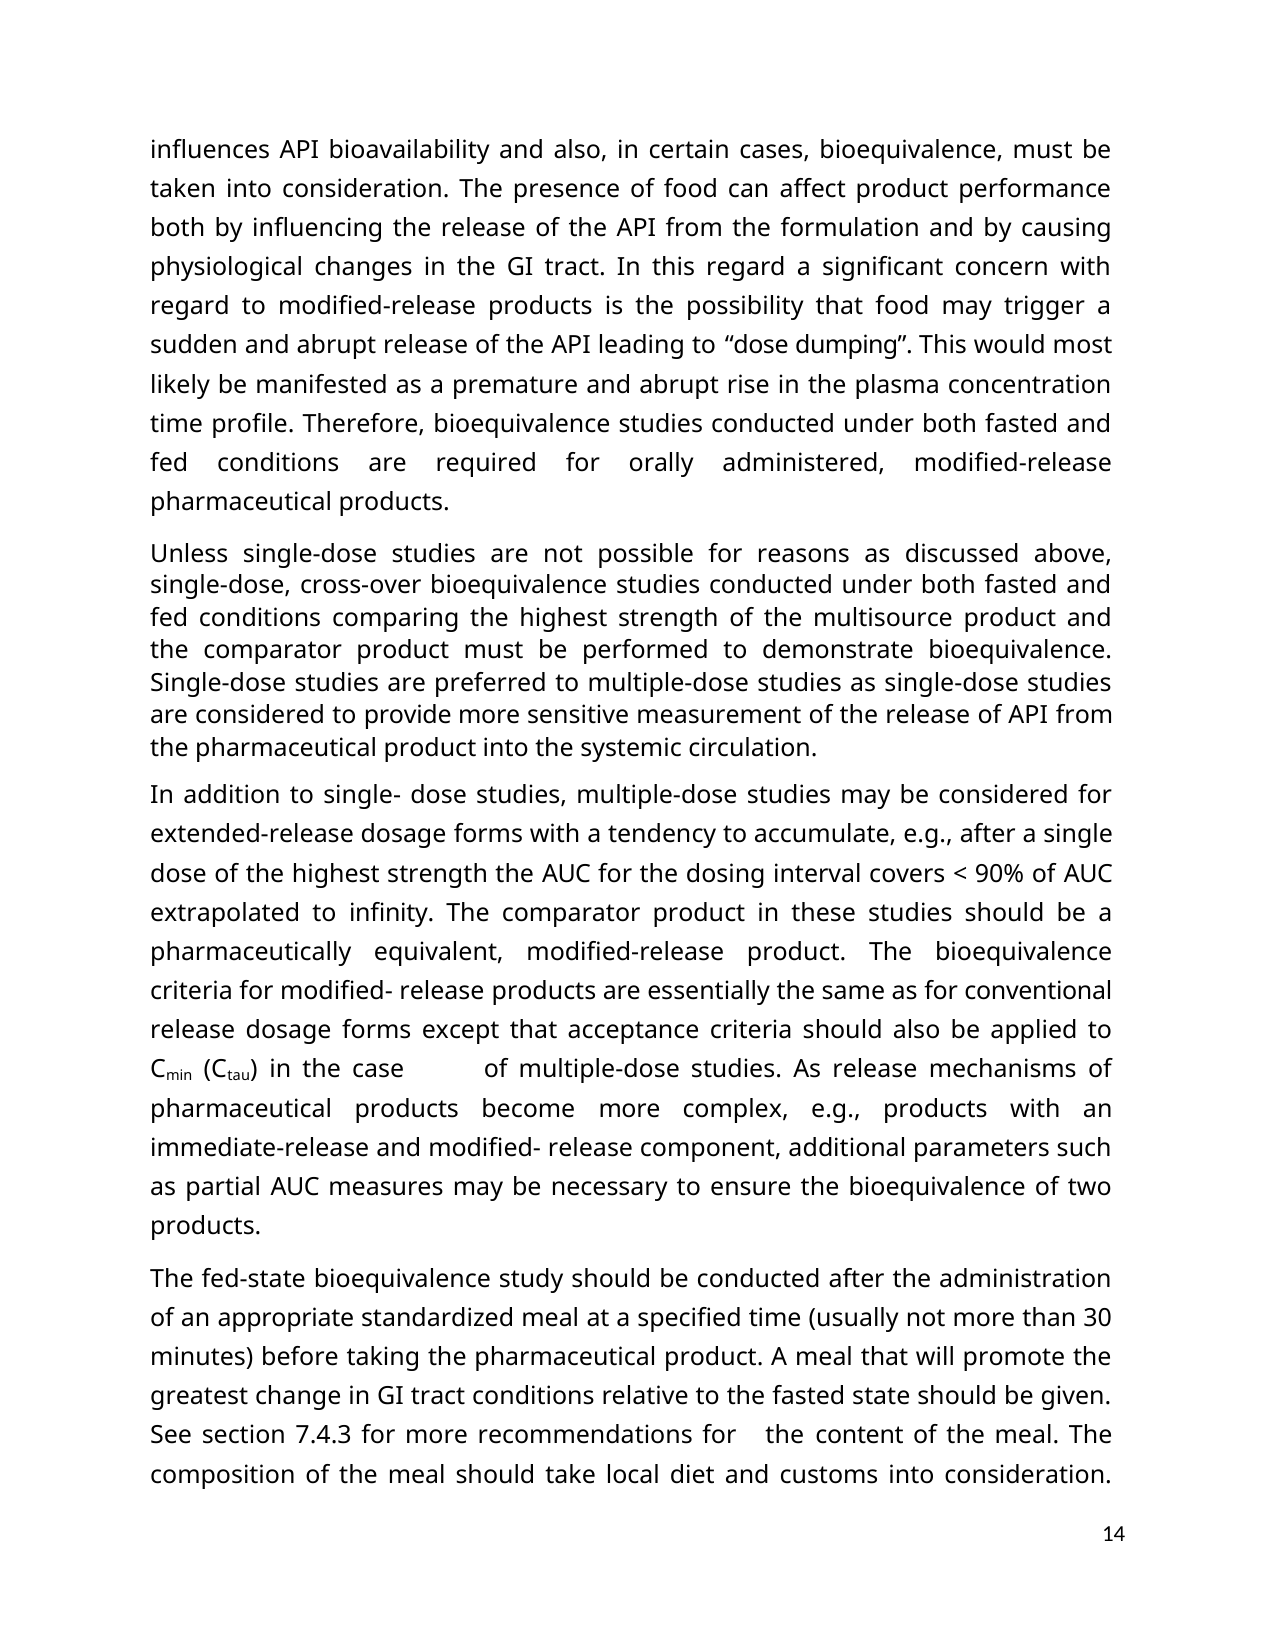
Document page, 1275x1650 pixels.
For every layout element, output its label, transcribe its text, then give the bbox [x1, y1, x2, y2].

text Unless single-dose studies are not possible for reasons as discussed above, single-dose, cross-over bioequivalence studies conducted under both fasted and fed conditions comparing the highest strength of the multisource product and the comparator product must be performed to demonstrate bioequivalence. Single-dose studies are preferred to multiple-dose studies as single-dose studies are considered to provide more sensitive measurement of the release of API from the pharmaceutical product into the systemic circulation. [150, 537, 1113, 763]
text In addition to single- dose studies, multiple-dose studies may be considered for extended-release dosage forms with a tendency to accumulate, e.g., after a single dose of the highest strength the AUC for the dosing interval covers < 90% of AUC extrapolated to infinity. The comparator product in these studies should be a pharmaceutically equivalent, modified-release product. The bioequivalence criteria for modified- release products are essentially the same as for conventional release dosage forms except that acceptance criteria should also be applied to Cmin (Ctau) in the case of multiple-dose studies. As release mechanisms of pharmaceutical products become more complex, e.g., products with an immediate-release and modified- release component, additional parameters such as partial AUC measures may be necessary to ensure the bioequivalence of two products. [150, 777, 1113, 1242]
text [150, 131, 1113, 518]
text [150, 1261, 1113, 1490]
